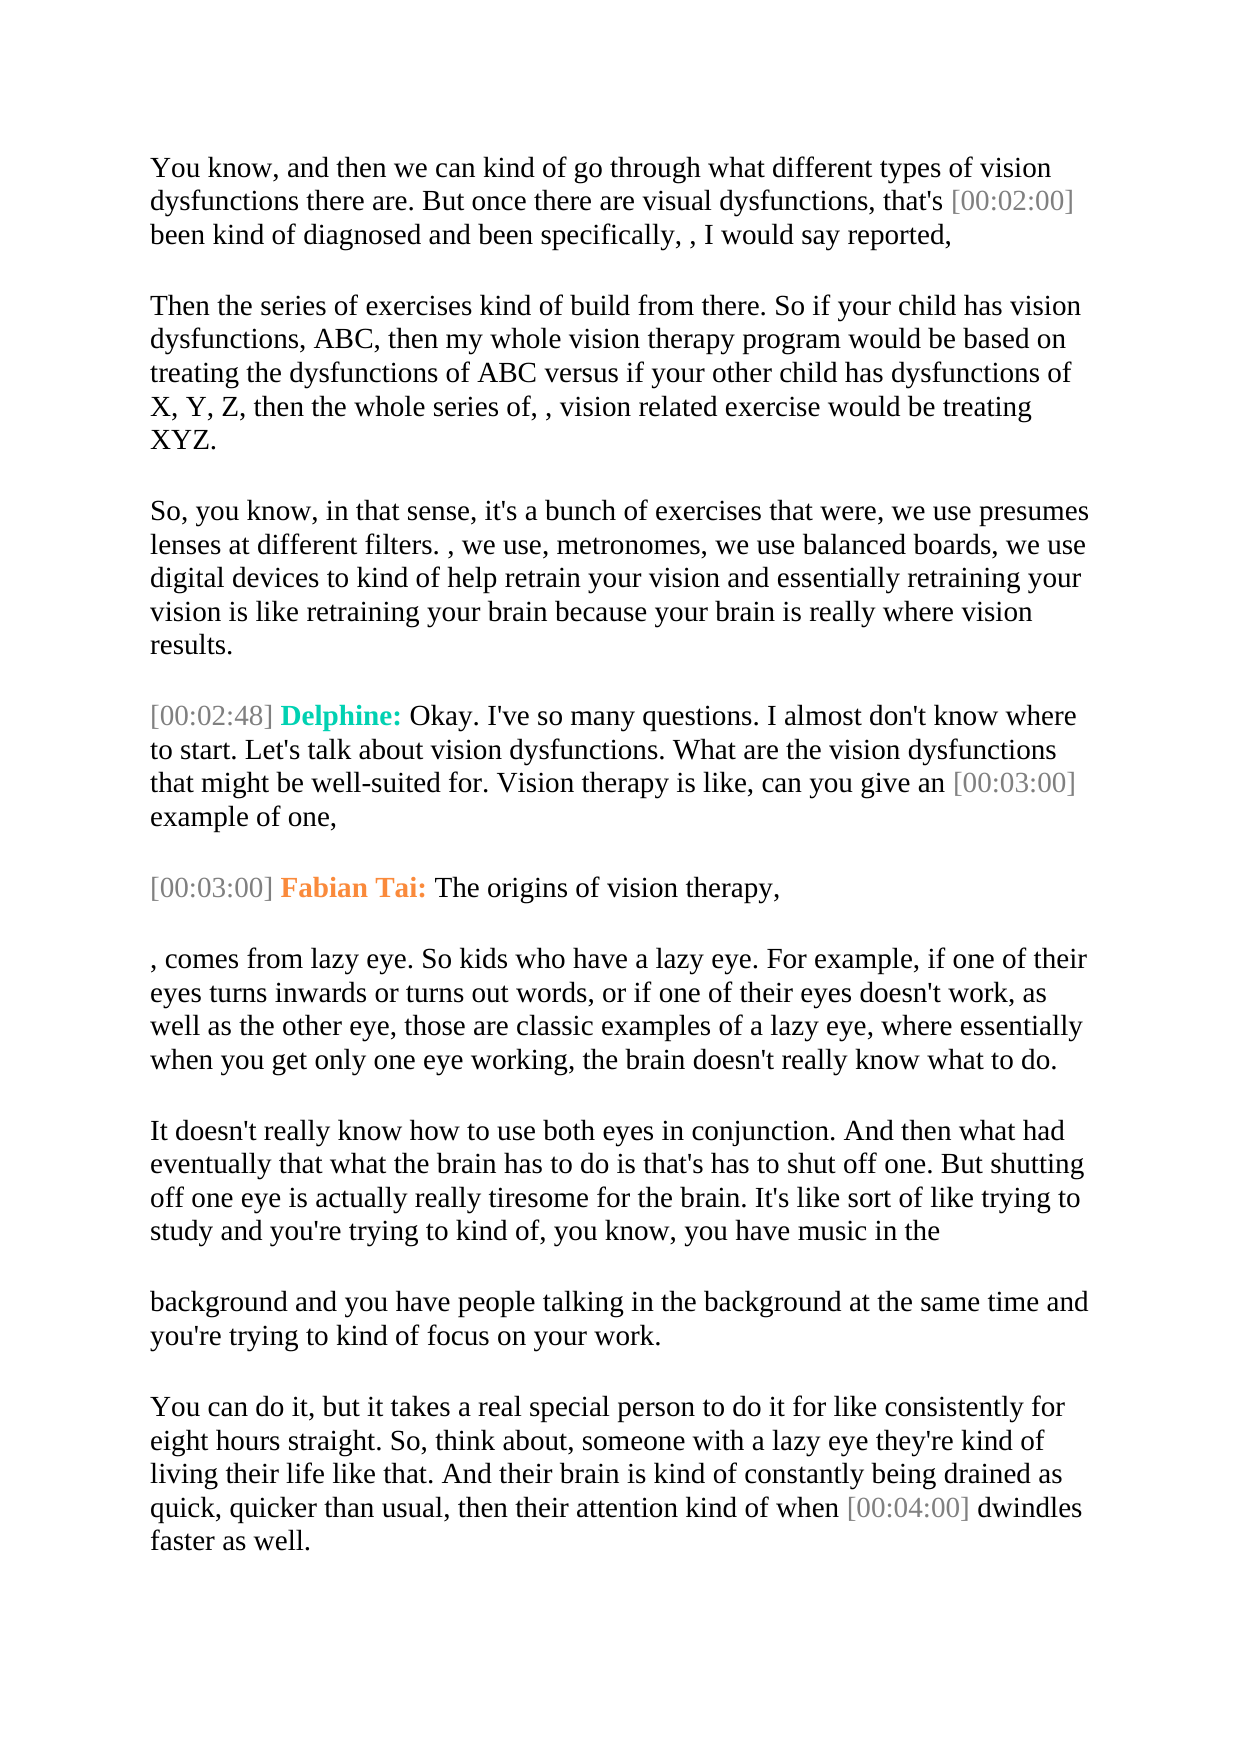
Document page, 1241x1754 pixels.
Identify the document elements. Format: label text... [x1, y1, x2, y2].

text It doesn't really know how to use both eyes in conjunction. And then what had eventually that what the brain has to do is that's has to shut off one. But shutting off one eye is actually really tiresome for the brain. It's like sort of like trying to study and you're trying to kind of, you know, you have music in the [150, 1113, 1090, 1247]
text You can do it, but it takes a real special person to do it for like consistently for eight hours straight. So, think about, someone with a lazy eye they're kind of living their life like that. And their brain is kind of constantly being drained as quick, quicker than usual, then their attention kind of when [00:04:00] dwindles faster as well. [150, 1389, 1090, 1557]
text Then the series of exercises kind of build from there. So if your child has vision dysfunctions, ABC, then my whole vision therapy program would be based on treating the dysfunctions of ABC versus if your other child has dysfunctions of X, Y, Z, then the whole series of, , vision related exercise would be treating XYZ. [150, 288, 1090, 456]
text You know, and then we can kind of go through what different types of vision dysfunctions there are. But once there are visual dysfunctions, that's [00:02:00] been kind of diagnosed and been specifically, , I would say reported, [150, 150, 1090, 251]
text [00:02:48] Delphine: Okay. I've so many questions. I almost don't know where to start. Let's talk about vision dysfunctions. What are the vision dysfunctions that might be well-suited for. Vision therapy is like, can you give an [00:03:00] example of one, [150, 698, 1090, 833]
text So, you know, in that sense, it's a bunch of exercises that were, we use presumes lenses at different filters. , we use, metronomes, we use balanced boards, we use digital devices to kind of help retrain your vision and essentially retraining your vision is like retraining your brain because your brain is really where vision results. [150, 493, 1090, 661]
text background and you have people talking in the background at the same time and you're trying to kind of focus on your work. [150, 1284, 1090, 1352]
text , comes from lazy eye. So kids who have a lazy eye. For example, if one of their eyes turns inwards or turns out words, or if one of their eyes doesn't work, as well as the other eye, those are classic examples of a lazy eye, where essentially when you get only one eye working, the brain doesn't really know what to do. [150, 941, 1090, 1075]
text [00:03:00] Fabian Tai: The origins of vision therapy, [150, 870, 1090, 904]
